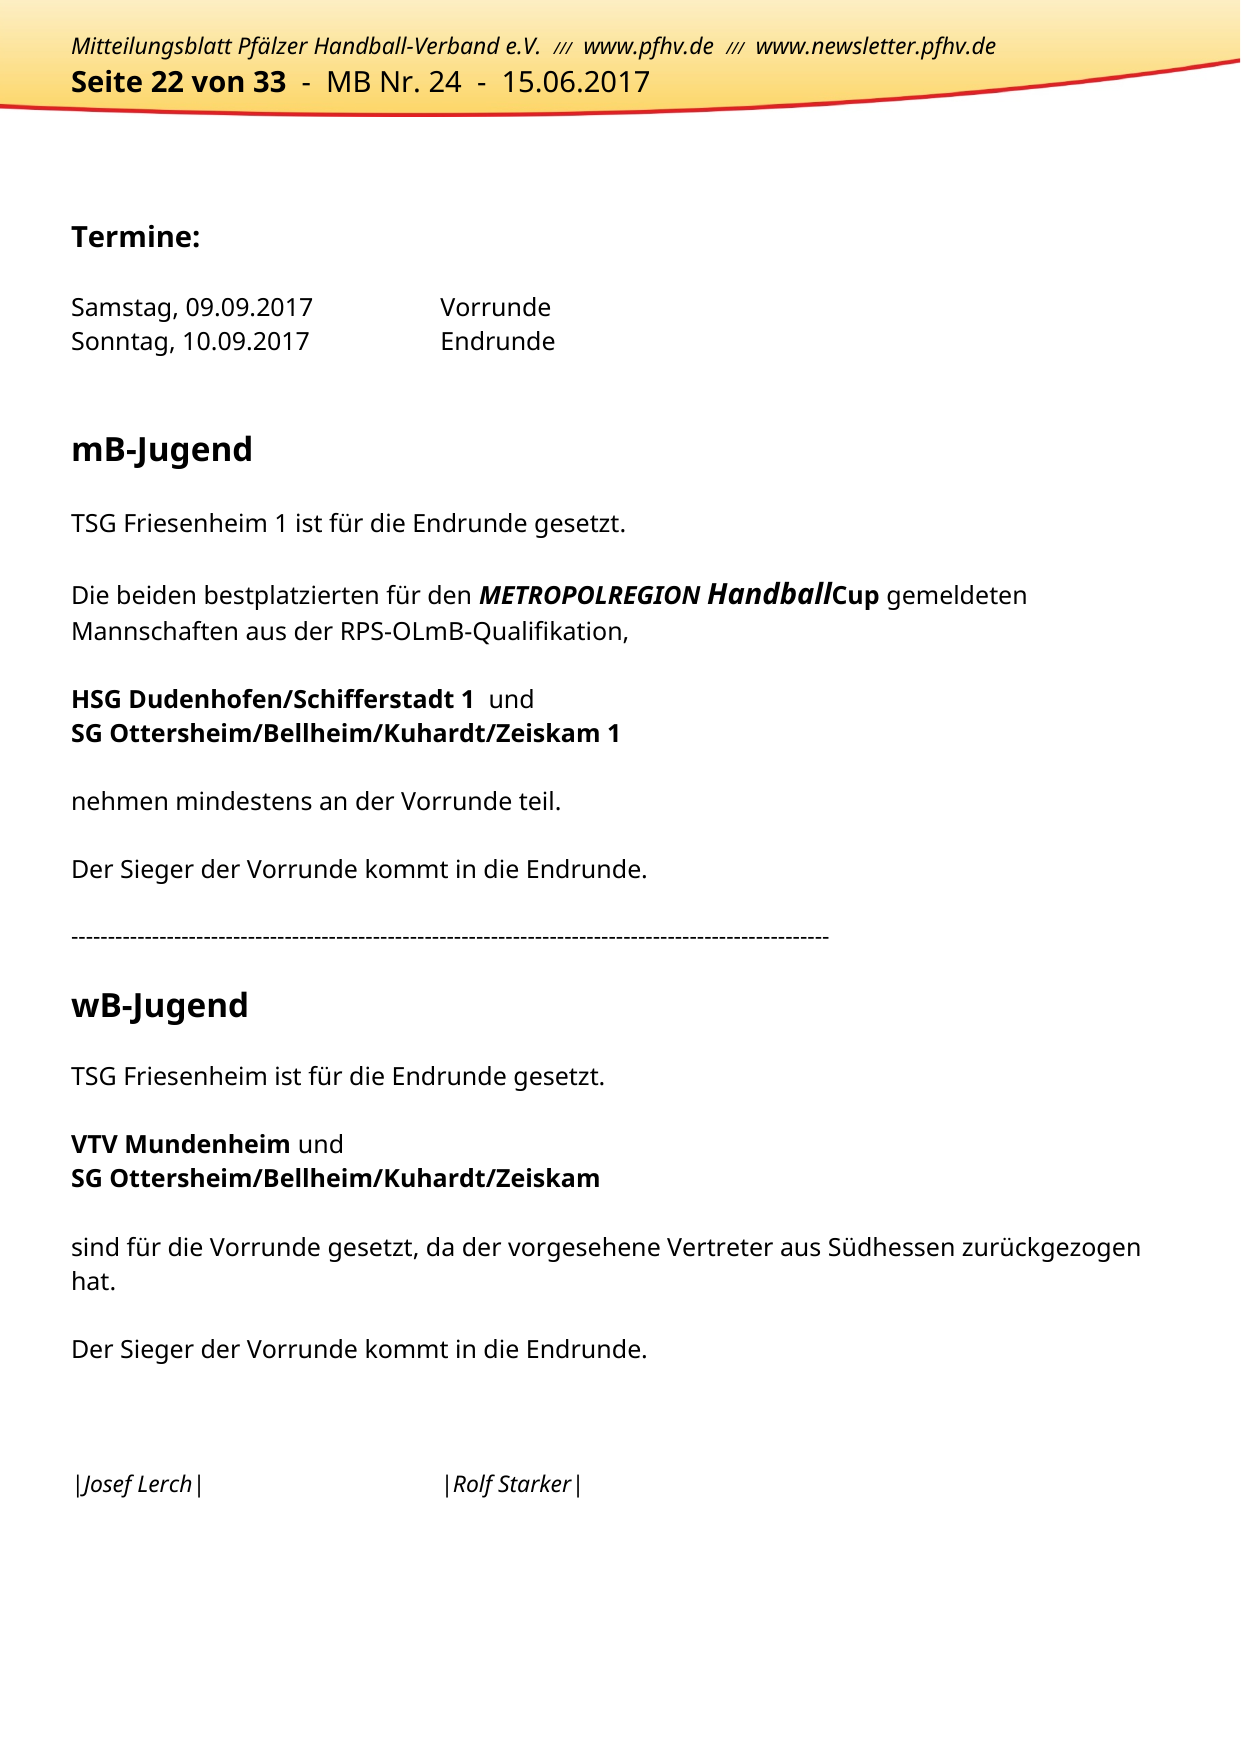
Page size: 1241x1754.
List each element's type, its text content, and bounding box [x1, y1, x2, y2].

text sind für die Vorrunde gesetzt, da der vorgesehene Vertreter aus Südhessen zurückgezogen hat. [71, 1229, 1169, 1297]
text wB-Jugend [71, 982, 1169, 1028]
text TSG Friesenheim 1 ist für die Endrunde gesetzt. [71, 505, 1169, 539]
text ------------------------------------------------------------------------------------------------------- [71, 920, 1169, 951]
text Der Sieger der Vorrunde kommt in die Endrunde. [71, 852, 1169, 886]
text Der Sieger der Vorrunde kommt in die Endrunde. [71, 1331, 1169, 1365]
text TSG Friesenheim ist für die Endrunde gesetzt. [71, 1059, 1169, 1093]
text SG Ottersheim/Bellheim/Kuhardt/Zeiskam [71, 1161, 1169, 1195]
text HSG Dudenhofen/Schifferstadt 1 und [71, 681, 1169, 715]
text Sonntag, 10.09.2017 Endrunde [71, 324, 1169, 358]
picture [0, 0, 1241, 117]
text SG Ottersheim/Bellheim/Kuhardt/Zeiskam 1 [71, 715, 1169, 749]
text Termine: [71, 216, 1169, 256]
text nehmen mindestens an der Vorrunde teil. [71, 783, 1169, 817]
text VTV Mundenheim und [71, 1127, 1169, 1161]
text Die beiden bestplatzierten für den METROPOLREGION HandballCup gemeldeten Mannschaften aus der RPS-OLmB-Qualifikation, [71, 573, 1169, 647]
text mB-Jugend [71, 426, 1169, 471]
text Samstag, 09.09.2017 Vorrunde [71, 289, 1169, 324]
text |Josef Lerch| |Rolf Starker| [71, 1468, 1169, 1499]
